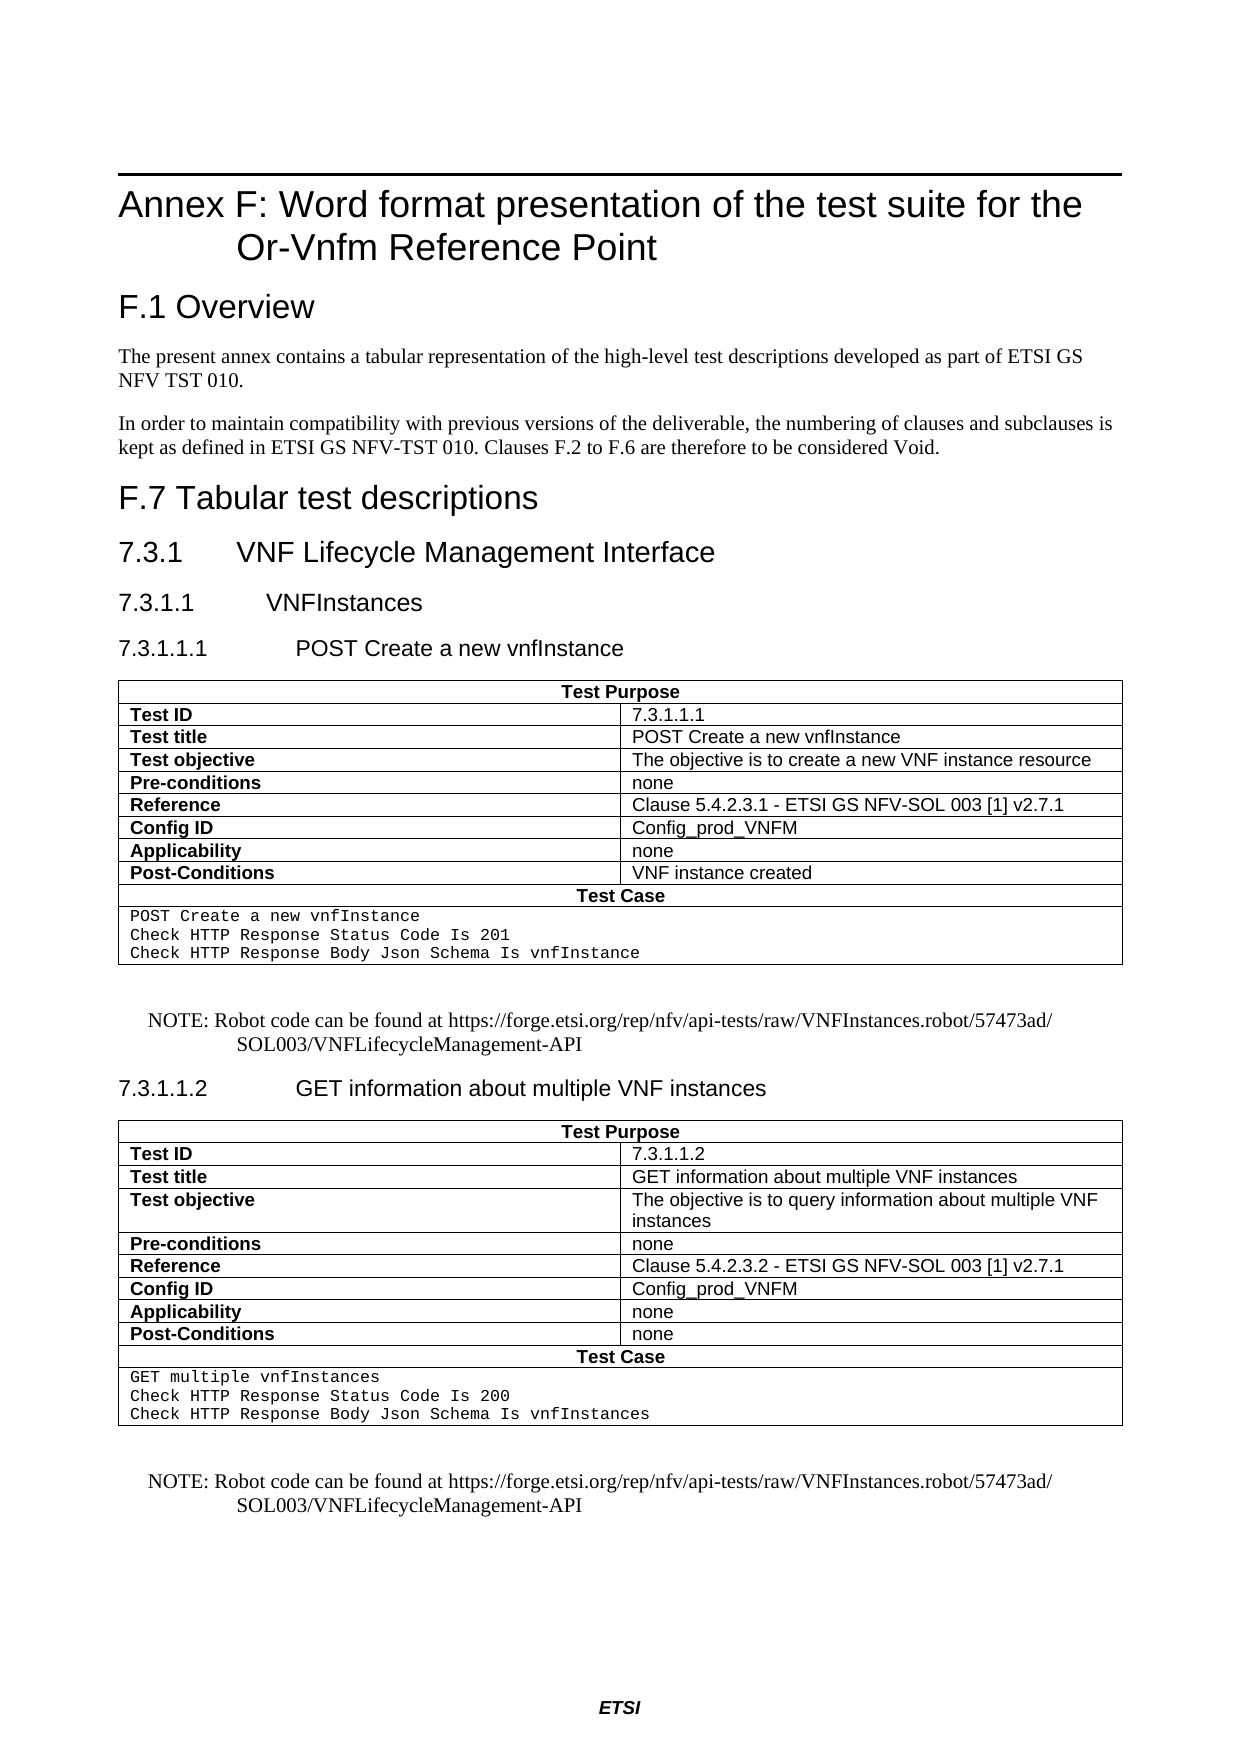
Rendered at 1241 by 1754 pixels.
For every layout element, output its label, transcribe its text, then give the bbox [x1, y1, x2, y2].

table_cell Pre-conditions [119, 1233, 620, 1254]
table_cell Clause 5.4.2.3.2 - ETSI GS NFV-SOL 003 [1] v2.7.1 [621, 1255, 1122, 1277]
table_cell none [621, 1233, 1122, 1254]
table_cell Config ID [119, 1278, 620, 1299]
text NOTE: Robot code can be found at https://forge.etsi.org/rep/nfv/api-tests/raw/VNFInstances.robot/57473ad/SOL003/VNFLifecycleManagement-API [148, 1008, 1122, 1056]
table_cell none [621, 839, 1122, 861]
subtitle 7.3.1 VNF Lifecycle Management Interface [118, 535, 1122, 569]
table_cell POST Create a new vnfInstance Check HTTP Response Status Code Is 201 Check HTTP Response Body Json Schema Is vnfInstance [119, 907, 1122, 964]
table_cell Test objective [119, 1189, 620, 1232]
table_cell Post-Conditions [119, 1323, 620, 1344]
table_cell 7.3.1.1.1 [621, 704, 1122, 725]
table_cell 7.3.1.1.2 [621, 1143, 1122, 1165]
table_cell VNF instance created [621, 862, 1122, 883]
table_cell The objective is to create a new VNF instance resource [621, 749, 1122, 771]
text In order to maintain compatibility with previous versions of the deliverable, the numbering of clauses and subclauses is kept as defined in ETSI GS NFV-TST 010. Clauses F.2 to F.6 are therefore to be considered Void. [118, 411, 1122, 459]
table_cell Reference [119, 1255, 620, 1277]
table_cell Test ID [119, 704, 620, 725]
text The present annex contains a tabular representation of the high-level test descriptions developed as part of ETSI GS NFV TST 010. [118, 344, 1122, 392]
subtitle F.7 Tabular test descriptions [118, 478, 1122, 516]
table_cell Config ID [119, 817, 620, 838]
table_cell Pre-conditions [119, 772, 620, 793]
table_cell Test objective [119, 749, 620, 771]
table_header Test Purpose [119, 681, 1122, 703]
text NOTE: Robot code can be found at https://forge.etsi.org/rep/nfv/api-tests/raw/VNFInstances.robot/57473ad/SOL003/VNFLifecycleManagement-API [148, 1469, 1122, 1517]
table_cell none [621, 1300, 1122, 1322]
table_cell Applicability [119, 839, 620, 861]
table_cell Test ID [119, 1143, 620, 1165]
table_cell Test Case [119, 885, 1122, 906]
table_header Test Purpose [119, 1121, 1122, 1142]
table_cell Reference [119, 794, 620, 816]
table_cell none [621, 772, 1122, 793]
table_cell Post-Conditions [119, 862, 620, 883]
table_cell Test title [119, 726, 620, 748]
table_cell none [621, 1323, 1122, 1344]
subtitle F.1 Overview [118, 287, 1122, 326]
subtitle 7.3.1.1.1 POST Create a new vnfInstance [118, 635, 1122, 661]
table_cell POST Create a new vnfInstance [621, 726, 1122, 748]
table_cell The objective is to query information about multiple VNF instances [621, 1189, 1122, 1232]
table_cell Clause 5.4.2.3.1 - ETSI GS NFV-SOL 003 [1] v2.7.1 [621, 794, 1122, 816]
subtitle 7.3.1.1.2 GET information about multiple VNF instances [118, 1074, 1122, 1101]
subtitle 7.3.1.1 VNFInstances [118, 587, 1122, 616]
table_cell GET information about multiple VNF instances [621, 1166, 1122, 1187]
table_cell Config_prod_VNFM [621, 1278, 1122, 1299]
table_cell Config_prod_VNFM [621, 817, 1122, 838]
subtitle Annex F: Word format presentation of the test suite for the Or-Vnfm Reference Point [118, 176, 1122, 268]
table_cell GET multiple vnfInstances Check HTTP Response Status Code Is 200 Check HTTP Response Body Json Schema Is vnfInstances [119, 1368, 1122, 1425]
table_cell Test title [119, 1166, 620, 1187]
table_cell Applicability [119, 1300, 620, 1322]
table_cell Test Case [119, 1346, 1122, 1367]
